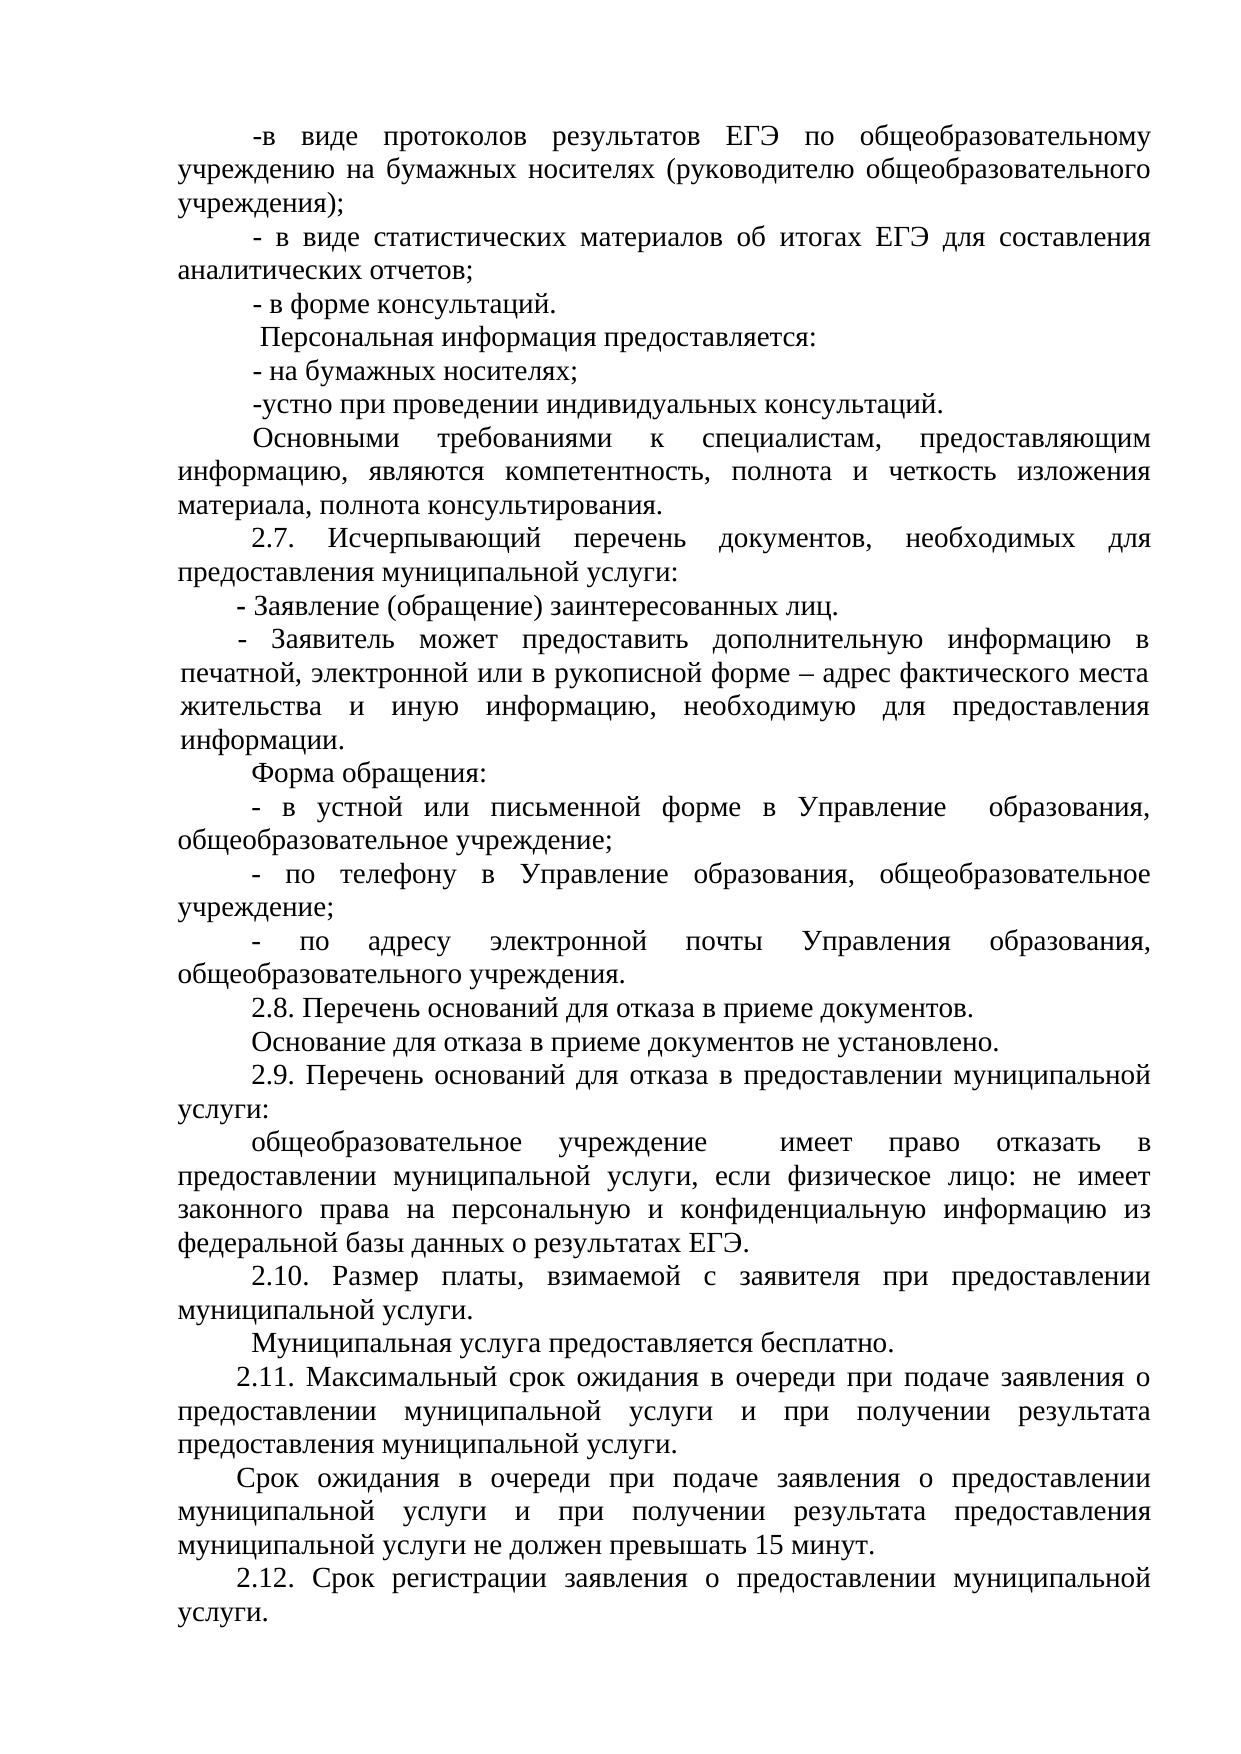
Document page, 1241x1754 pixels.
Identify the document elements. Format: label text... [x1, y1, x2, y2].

text - Заявитель может предоставить дополнительную информацию в печатной, электронной или в рукописной форме – адрес фактического места жительства и иную информацию, необходимую для предоставления информации. [180, 621, 1150, 755]
text - на бумажных носителях; [177, 353, 1152, 386]
text 2.7. Исчерпывающий перечень документов, необходимых для предоставления муниципальной услуги: [177, 521, 1152, 588]
text -устно при проведении индивидуальных консультаций. [177, 386, 1152, 420]
text 2.9. Перечень оснований для отказа в предоставлении муниципальной услуги: [177, 1057, 1152, 1124]
text Основными требованиями к специалистам, предоставляющим информацию, являются компетентность, полнота и четкость изложения материала, полнота консультирования. [177, 420, 1152, 521]
text общеобразовательное учреждение имеет право отказать в предоставлении муниципальной услуги, если физическое лицо: не имеет законного права на персональную и конфиденциальную информацию из федеральной базы данных о результатах ЕГЭ. [177, 1124, 1152, 1258]
text -в виде протоколов результатов ЕГЭ по общеобразовательному учреждению на бумажных носителях (руководителю общеобразовательного учреждения); [177, 118, 1152, 219]
text 2.8. Перечень оснований для отказа в приеме документов. [177, 990, 1152, 1024]
text - Заявление (обращение) заинтересованных лиц. [177, 588, 1152, 621]
text Основание для отказа в приеме документов не установлено. [177, 1024, 1152, 1057]
text - по телефону в Управление образования, общеобразовательное учреждение; [177, 856, 1152, 923]
text - в устной или письменной форме в Управление образования, общеобразовательное учреждение; [177, 789, 1152, 856]
text 2.12. Срок регистрации заявления о предоставлении муниципальной услуги. [177, 1560, 1152, 1627]
text 2.11. Максимальный срок ожидания в очереди при подаче заявления о предоставлении муниципальной услуги и при получении результата предоставления муниципальной услуги. [177, 1359, 1152, 1460]
text - по адресу электронной почты Управления образования, общеобразовательного учреждения. [177, 923, 1152, 990]
text Муниципальная услуга предоставляется бесплатно. [177, 1326, 1152, 1359]
text - в виде статистических материалов об итогах ЕГЭ для составления аналитических отчетов; [177, 219, 1152, 286]
text Форма обращения: [177, 755, 1152, 789]
text 2.10. Размер платы, взимаемой с заявителя при предоставлении муниципальной услуги. [177, 1258, 1152, 1326]
text - в форме консультаций. [177, 286, 1152, 319]
text Срок ожидания в очереди при подаче заявления о предоставлении муниципальной услуги и при получении результата предоставления муниципальной услуги не должен превышать 15 минут. [177, 1460, 1152, 1560]
text Персональная информация предоставляется: [177, 319, 1152, 353]
